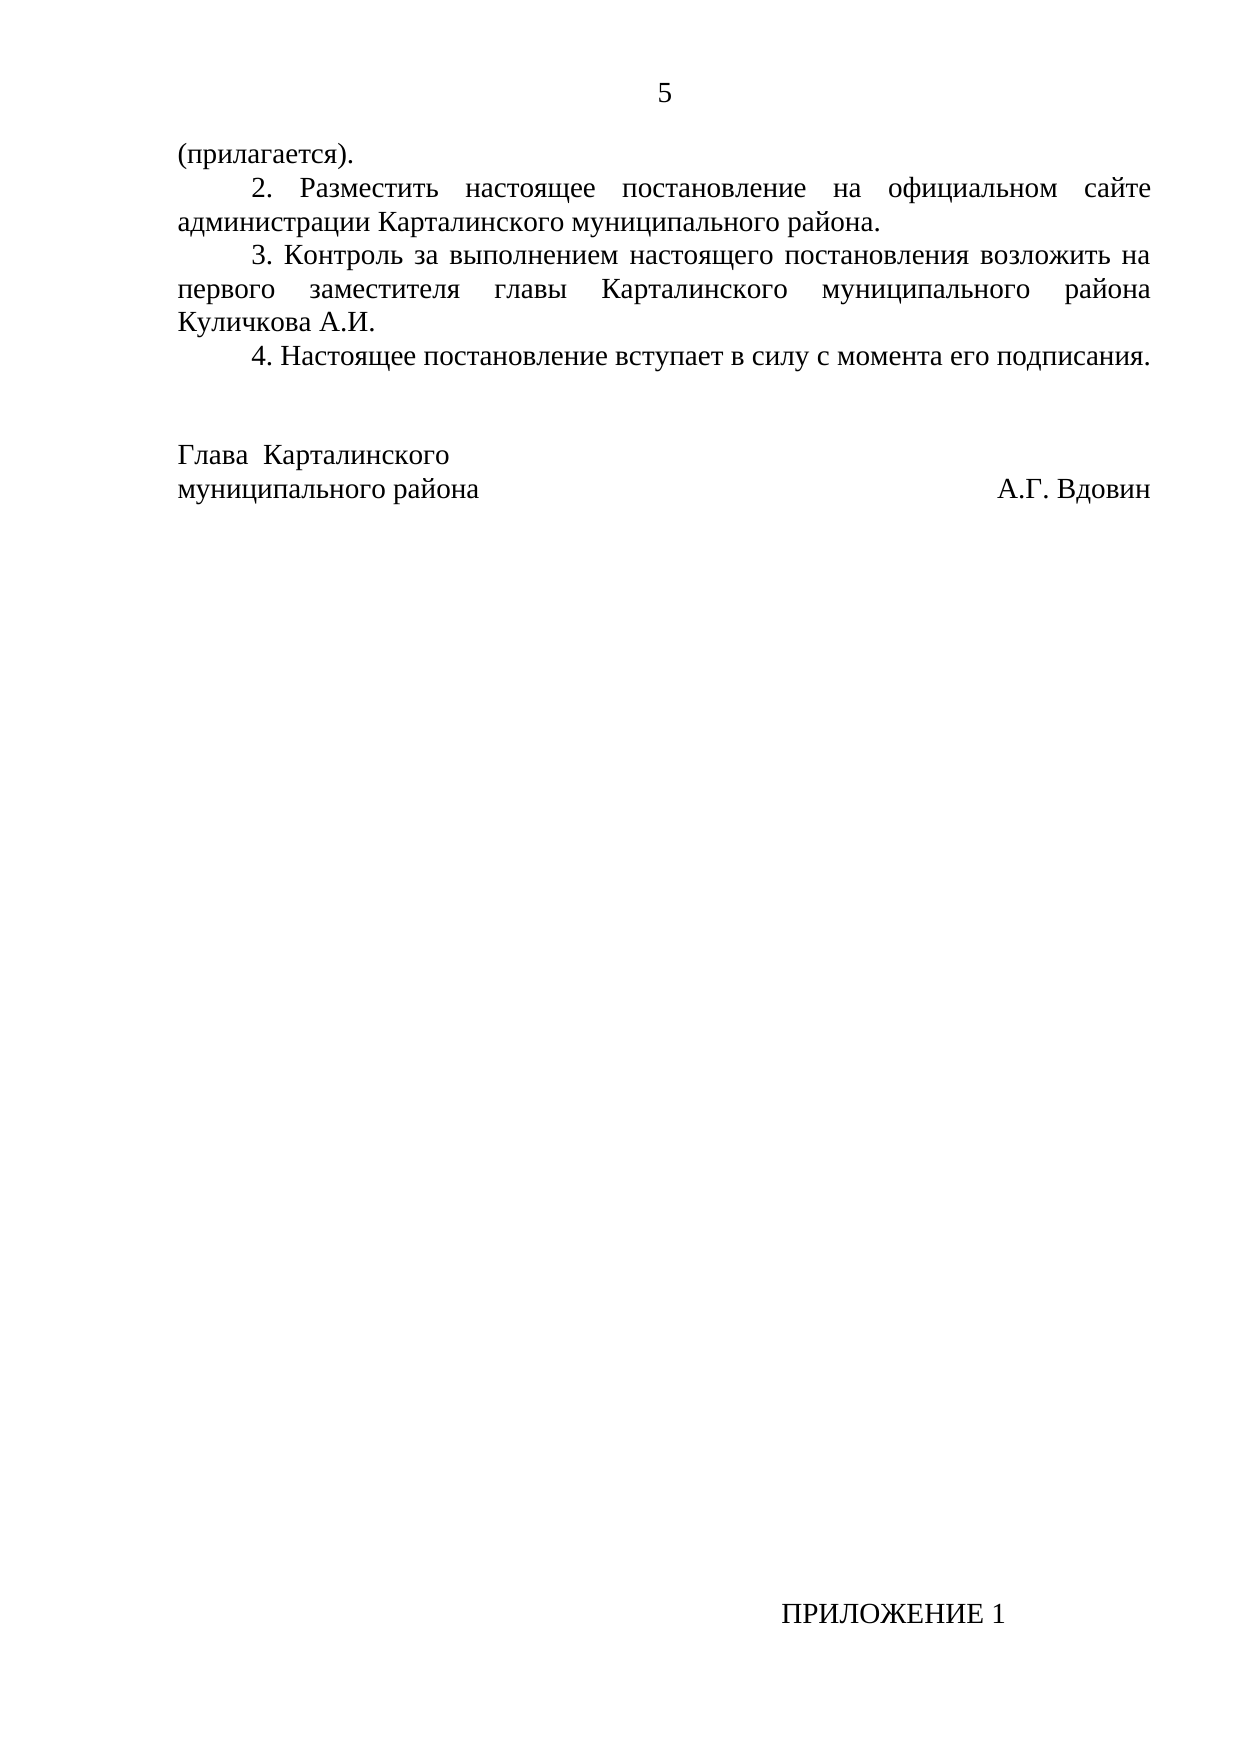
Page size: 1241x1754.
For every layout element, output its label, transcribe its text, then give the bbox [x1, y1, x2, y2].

text Глава Карталинского [177, 437, 1152, 471]
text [177, 137, 1152, 170]
text муниципального района А.Г. Вдовин [177, 471, 1152, 504]
text 4. Настоящее постановление вступает в силу с момента его подписания. [177, 338, 1152, 371]
text 3. Контроль за выполнением настоящего постановления возложить на первого заместителя главы Карталинского муниципального района Куличкова А.И. [177, 237, 1152, 338]
text 2. Разместить настоящее постановление на официальном сайте администрации Карталинского муниципального района. [177, 170, 1152, 237]
text ПРИЛОЖЕНИЕ 1 [635, 1596, 1152, 1630]
